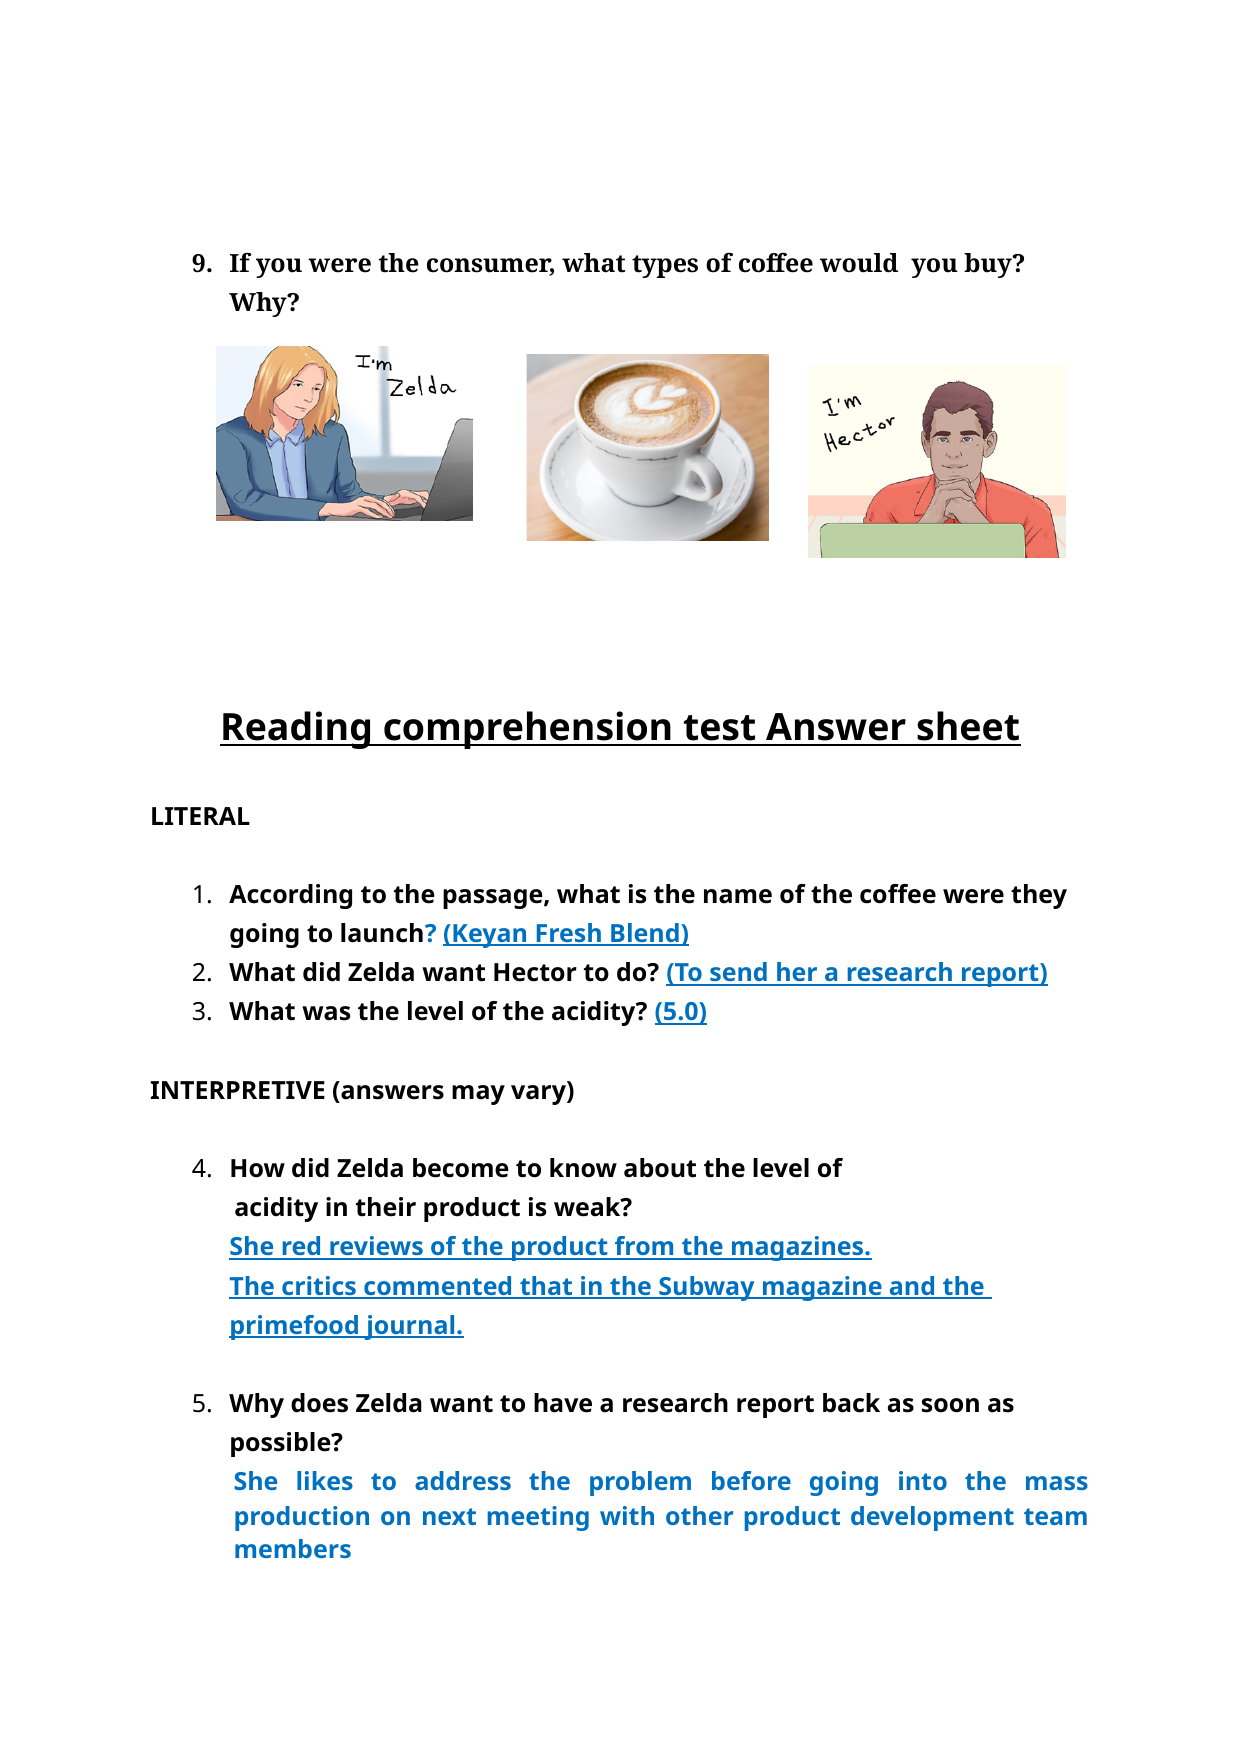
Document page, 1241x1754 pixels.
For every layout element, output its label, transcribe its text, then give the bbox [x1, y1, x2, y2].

text Reading comprehension test Answer sheet [150, 700, 1090, 751]
text The critics commented that in the Subway magazine and the primefood journal. [229, 1268, 1090, 1341]
text She red reviews of the product from the magazines. [229, 1229, 1090, 1263]
text LITERAL [150, 798, 1090, 832]
text acidity in their product is weak? [160, 1190, 1090, 1224]
picture [806, 363, 1067, 559]
picture [526, 354, 769, 541]
list What was the level of the acidity? (5.0) [192, 994, 1090, 1028]
list According to the passage, what is the name of the coffee were they going to launch? (Keyan Fresh Blend) [192, 877, 1090, 950]
picture [214, 345, 474, 522]
list Why does Zelda want to have a research report back as soon as possible? [192, 1386, 1090, 1459]
list How did Zelda become to know about the level of [192, 1151, 1090, 1185]
text She likes to address the problem before going into the mass production on next meeting with other product development team members [233, 1464, 1090, 1566]
list If you were the consumer, what types of coffee would you buy? Why? [192, 245, 1090, 318]
text INTERPRETIVE (answers may vary) [150, 1072, 1090, 1106]
list What did Zelda want Hector to do? (To send her a research report) [192, 955, 1090, 989]
